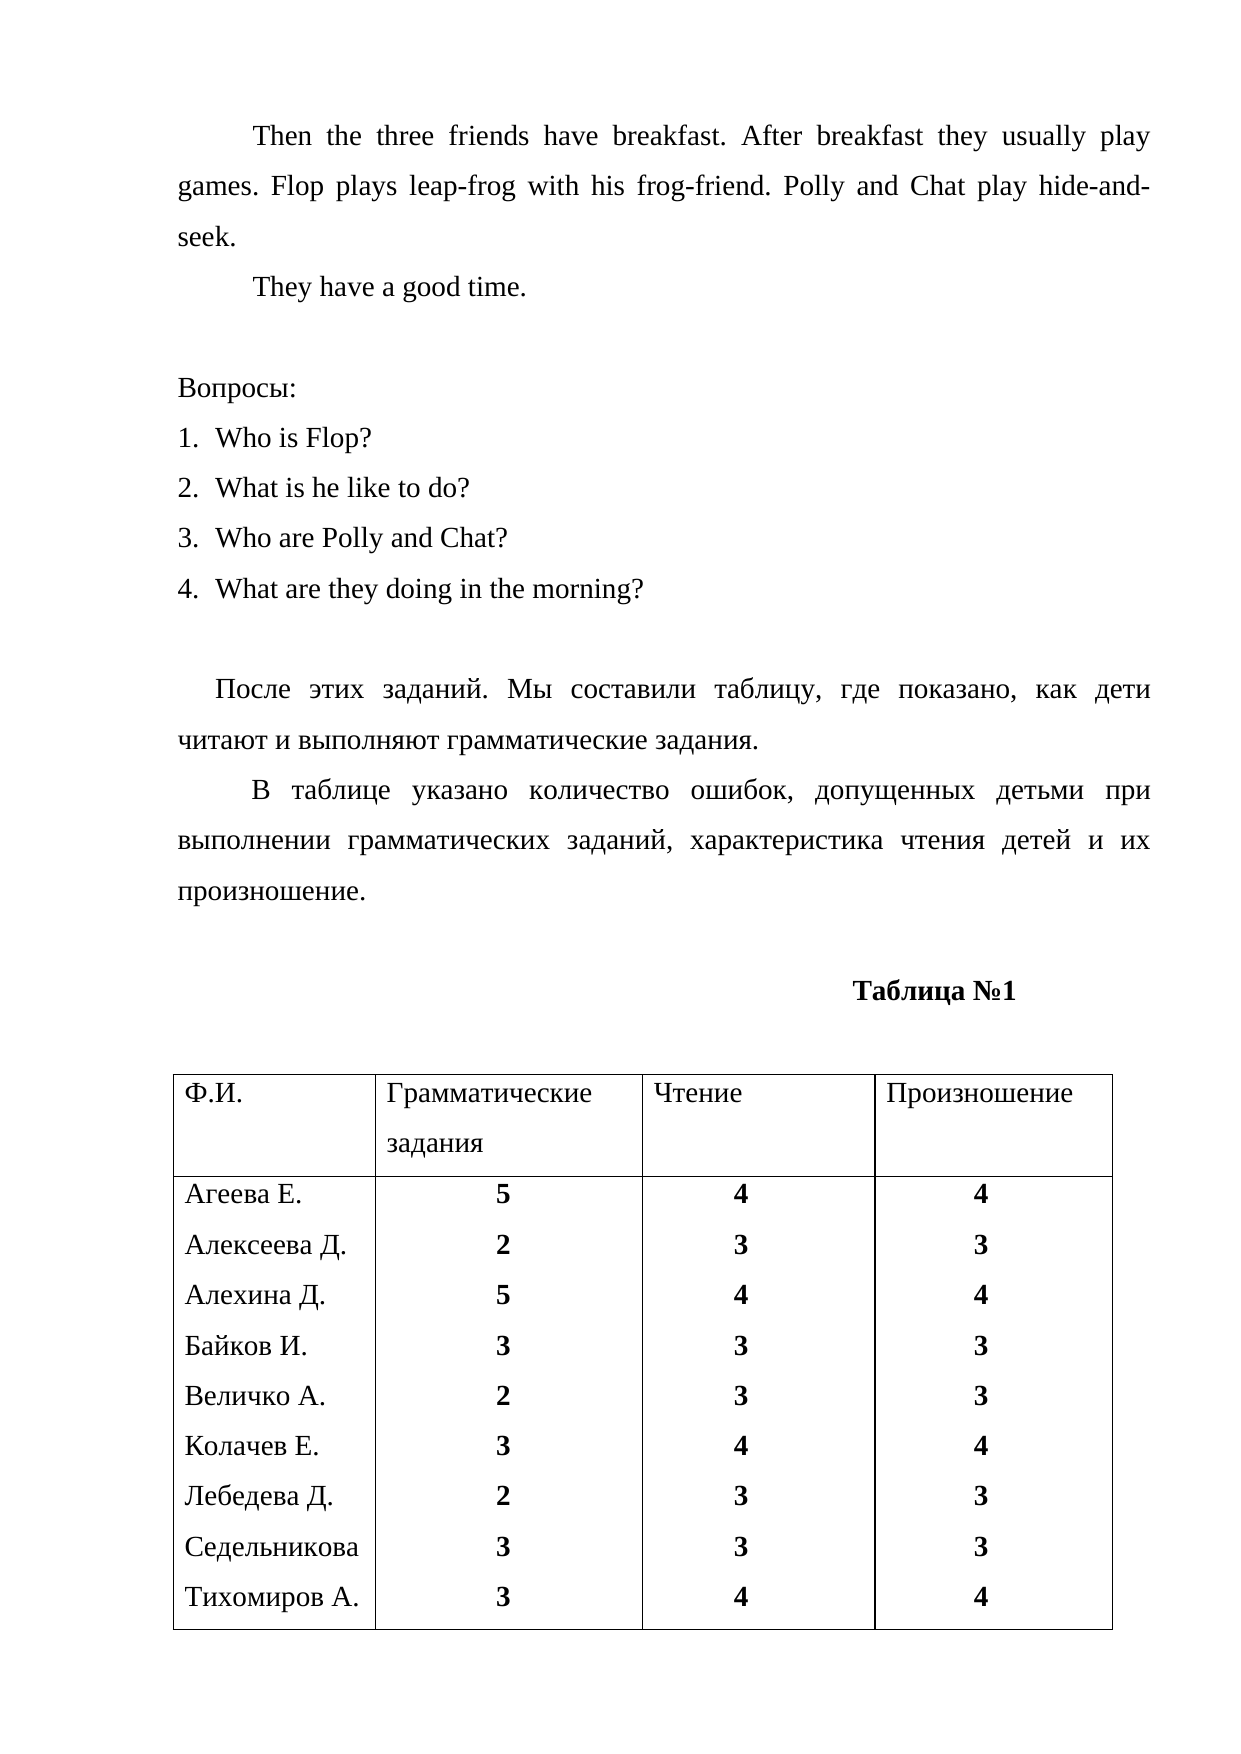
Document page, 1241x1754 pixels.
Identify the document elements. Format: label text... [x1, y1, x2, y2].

list What is he like to do? [177, 470, 1152, 504]
text В таблице указано количество ошибок, допущенных детьми при выполнении грамматических заданий, характеристика чтения детей и их произношение. [177, 772, 1152, 906]
text They have a good time. [177, 269, 1152, 303]
table_header Чтение [643, 1075, 874, 1176]
list Who is Flop? [177, 420, 1152, 453]
table_header Грамматические задания [376, 1075, 642, 1176]
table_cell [643, 1177, 874, 1629]
text После этих заданий. Мы составили таблицу, где показано, как дети читают и выполняют грамматические задания. [177, 672, 1152, 755]
list Who are Polly and Chat? [177, 521, 1152, 554]
list What are they doing in the morning? [177, 571, 1152, 604]
text Таблица №1 [852, 973, 1152, 1007]
text Вопросы: [177, 370, 1152, 403]
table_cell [876, 1177, 1112, 1629]
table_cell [376, 1177, 642, 1629]
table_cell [174, 1177, 375, 1629]
table_header Произношение [876, 1075, 1112, 1176]
table_header Ф.И. [174, 1075, 375, 1176]
text Then the three friends have breakfast. After breakfast they usually play games. Flop plays leap-frog with his frog-friend. Polly and Chat play hide-and-seek. [177, 118, 1152, 252]
